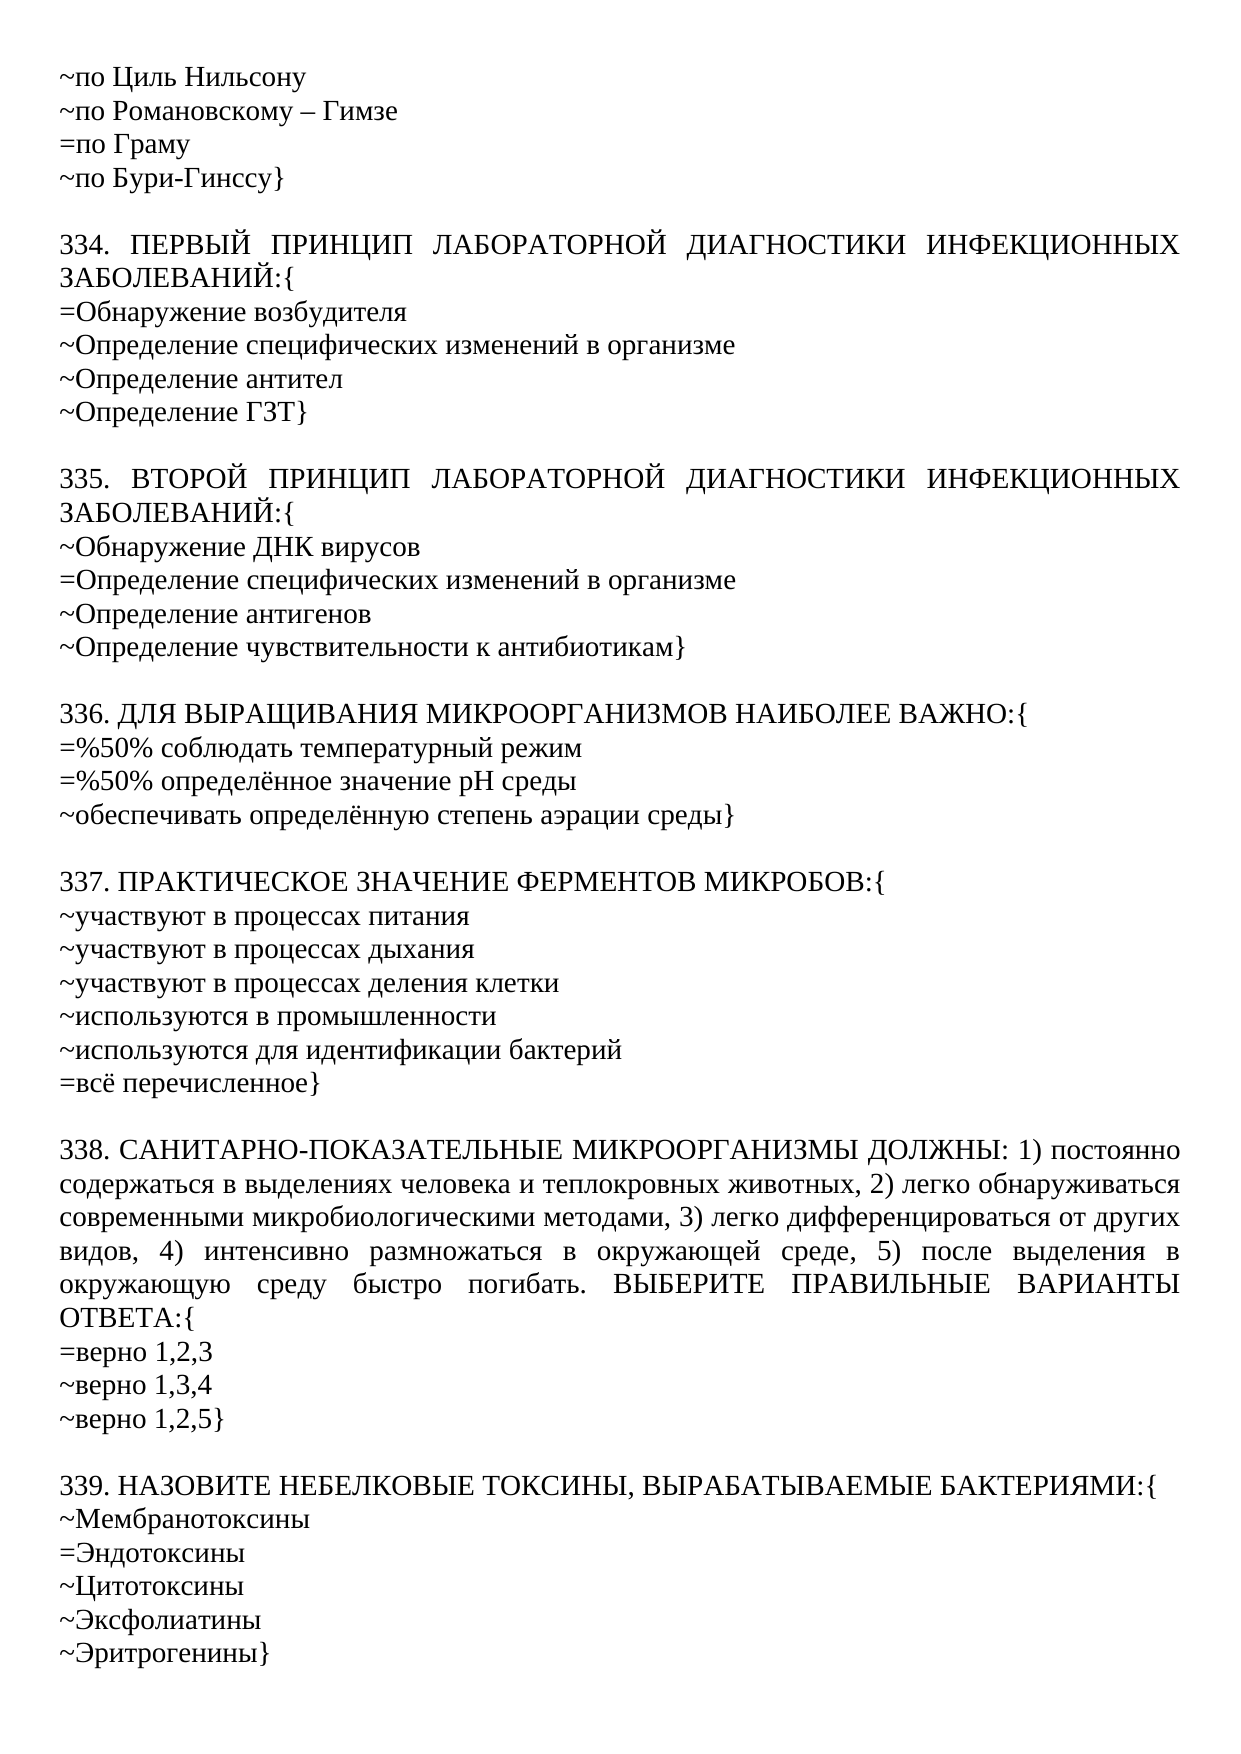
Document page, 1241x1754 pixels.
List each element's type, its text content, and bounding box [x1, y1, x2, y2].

text 335. ВТОРОЙ ПРИНЦИП ЛАБОРАТОРНОЙ ДИАГНОСТИКИ ИНФЕКЦИОННЫХ ЗАБОЛЕВАНИЙ:{ [59, 462, 1181, 529]
text 337. ПРАКТИЧЕСКОЕ ЗНАЧЕНИЕ ФЕРМЕНТОВ МИКРОБОВ:{ [59, 864, 1181, 898]
text ~Определение чувствительности к антибиотикам} [59, 629, 1181, 663]
text ~верно 1,2,5} [59, 1401, 1181, 1434]
text ~по Циль Нильсону [59, 59, 1181, 93]
text ~Определение антител [59, 361, 1181, 394]
text ~Обнаружение ДНК вирусов [59, 529, 1181, 562]
text ~используются в промышленности [59, 998, 1181, 1032]
text 338. САНИТАРНО-ПОКАЗАТЕЛЬНЫЕ МИКРООРГАНИЗМЫ ДОЛЖНЫ: 1) постоянно содержаться в выделениях человека и теплокровных животных, 2) легко обнаруживаться современными микробиологическими методами, 3) легко дифференцироваться от других видов, 4) интенсивно размножаться в окружающей среде, 5) после выделения в окружающую среду быстро погибать. ВЫБЕРИТЕ ПРАВИЛЬНЫЕ ВАРИАНТЫ ОТВЕТА:{ [59, 1132, 1181, 1334]
text 339. НАЗОВИТЕ НЕБЕЛКОВЫЕ ТОКСИНЫ, ВЫРАБАТЫВАЕМЫЕ БАКТЕРИЯМИ:{ [59, 1468, 1181, 1501]
text =верно 1,2,3 [59, 1334, 1181, 1367]
text =Обнаружение возбудителя [59, 294, 1181, 327]
text ~по Бури-Гинссу} [59, 160, 1181, 193]
text ~участвуют в процессах деления клетки [59, 965, 1181, 998]
text ~Определение ГЗТ} [59, 394, 1181, 428]
text =всё перечисленное} [59, 1065, 1181, 1099]
text ~по Романовскому – Гимзе [59, 93, 1181, 126]
text ~Цитотоксины [59, 1568, 1181, 1602]
text ~Определение антигенов [59, 596, 1181, 629]
text ~верно 1,3,4 [59, 1367, 1181, 1401]
text ~используются для идентификации бактерий [59, 1032, 1181, 1065]
text ~участвуют в процессах дыхания [59, 931, 1181, 965]
text ~Определение специфических изменений в организме [59, 327, 1181, 361]
text ~Мембранотоксины [59, 1501, 1181, 1535]
text ~Эксфолиатины [59, 1602, 1181, 1636]
text =Определение специфических изменений в организме [59, 562, 1181, 596]
text =по Граму [59, 126, 1181, 160]
text ~обеспечивать определённую степень аэрации среды} [59, 797, 1181, 831]
text 334. ПЕРВЫЙ ПРИНЦИП ЛАБОРАТОРНОЙ ДИАГНОСТИКИ ИНФЕКЦИОННЫХ ЗАБОЛЕВАНИЙ:{ [59, 227, 1181, 294]
text =%50% определённое значение рН среды [59, 763, 1181, 797]
text =%50% соблюдать температурный режим [59, 730, 1181, 763]
text =Эндотоксины [59, 1535, 1181, 1568]
text 336. ДЛЯ ВЫРАЩИВАНИЯ МИКРООРГАНИЗМОВ НАИБОЛЕЕ ВАЖНО:{ [59, 696, 1181, 730]
text ~участвуют в процессах питания [59, 898, 1181, 931]
text ~Эритрогенины} [59, 1636, 1181, 1669]
